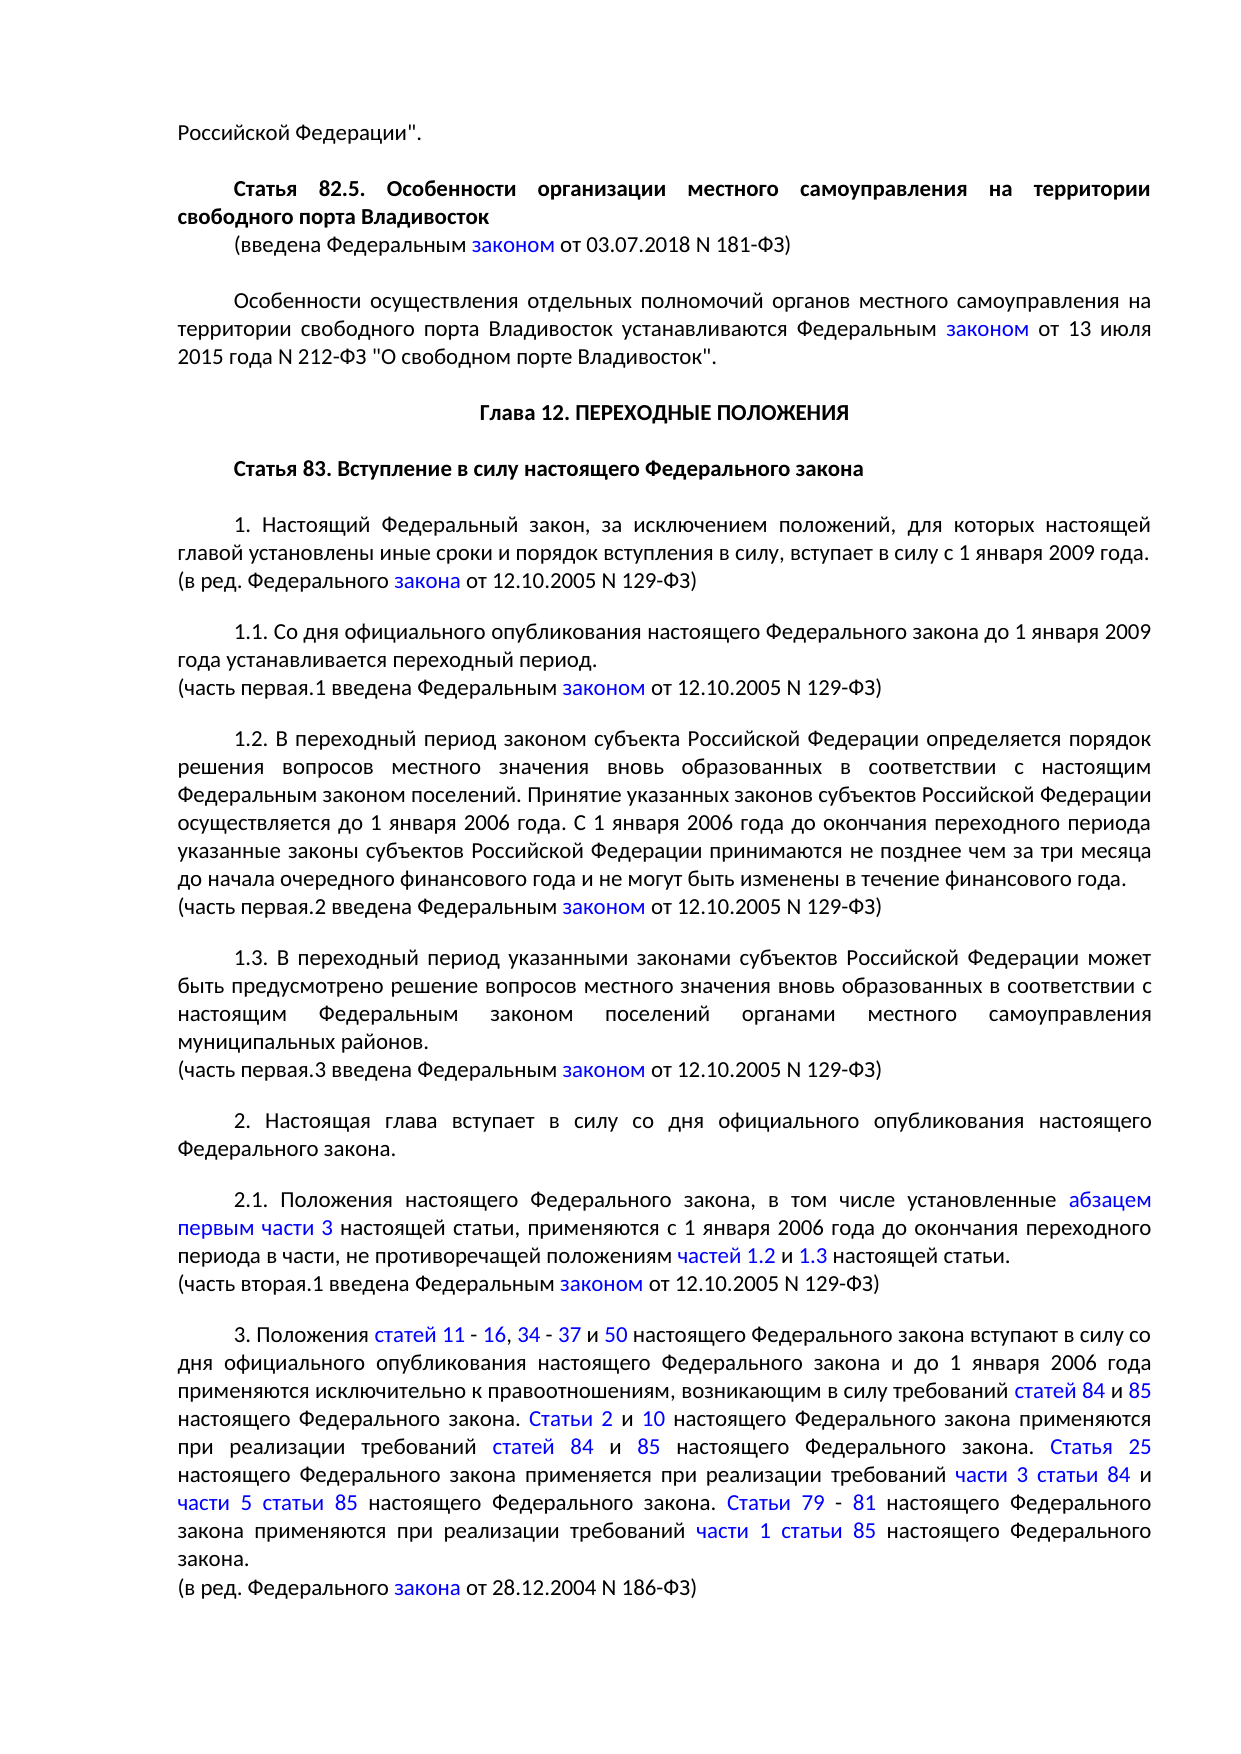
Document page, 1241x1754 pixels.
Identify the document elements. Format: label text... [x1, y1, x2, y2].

text (в ред. Федерального закона от 28.12.2004 N 186-ФЗ) [177, 1573, 1152, 1601]
text (часть первая.2 введена Федеральным законом от 12.10.2005 N 129-ФЗ) [177, 892, 1152, 921]
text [177, 118, 1152, 146]
text (введена Федеральным законом от 03.07.2018 N 181-ФЗ) [177, 230, 1152, 258]
text 1. Настоящий Федеральный закон, за исключением положений, для которых настоящей главой установлены иные сроки и порядок вступления в силу, вступает в силу с 1 января 2009 года. [177, 510, 1152, 566]
title Глава 12. ПЕРЕХОДНЫЕ ПОЛОЖЕНИЯ [177, 398, 1152, 426]
title Статья 83. Вступление в силу настоящего Федерального закона [177, 454, 1152, 482]
text 2. Настоящая глава вступает в силу со дня официального опубликования настоящего Федерального закона. [177, 1106, 1152, 1162]
text (часть вторая.1 введена Федеральным законом от 12.10.2005 N 129-ФЗ) [177, 1269, 1152, 1297]
text 2.1. Положения настоящего Федерального закона, в том числе установленные абзацем первым части 3 настоящей статьи, применяются с 1 января 2006 года до окончания переходного периода в части, не противоречащей положениям частей 1.2 и 1.3 настоящей статьи. [177, 1185, 1152, 1269]
text (часть первая.3 введена Федеральным законом от 12.10.2005 N 129-ФЗ) [177, 1056, 1152, 1083]
text (часть первая.1 введена Федеральным законом от 12.10.2005 N 129-ФЗ) [177, 673, 1152, 701]
text 1.1. Со дня официального опубликования настоящего Федерального закона до 1 января 2009 года устанавливается переходный период. [177, 617, 1152, 673]
text 1.2. В переходный период законом субъекта Российской Федерации определяется порядок решения вопросов местного значения вновь образованных в соответствии с настоящим Федеральным законом поселений. Принятие указанных законов субъектов Российской Федерации осуществляется до 1 января 2006 года. С 1 января 2006 года до окончания переходного периода указанные законы субъектов Российской Федерации принимаются не позднее чем за три месяца до начала очередного финансового года и не могут быть изменены в течение финансового года. [177, 724, 1152, 892]
text 1.3. В переходный период указанными законами субъектов Российской Федерации может быть предусмотрено решение вопросов местного значения вновь образованных в соответствии с настоящим Федеральным законом поселений органами местного самоуправления муниципальных районов. [177, 943, 1152, 1056]
title Статья 82.5. Особенности организации местного самоуправления на территории свободного порта Владивосток [177, 174, 1152, 230]
text (в ред. Федерального закона от 12.10.2005 N 129-ФЗ) [177, 566, 1152, 594]
text 3. Положения статей 11 - 16, 34 - 37 и 50 настоящего Федерального закона вступают в силу со дня официального опубликования настоящего Федерального закона и до 1 января 2006 года применяются исключительно к правоотношениям, возникающим в силу требований статей 84 и 85 настоящего Федерального закона. Статьи 2 и 10 настоящего Федерального закона применяются при реализации требований статей 84 и 85 настоящего Федерального закона. Статья 25 настоящего Федерального закона применяется при реализации требований части 3 статьи 84 и части 5 статьи 85 настоящего Федерального закона. Статьи 79 - 81 настоящего Федерального закона применяются при реализации требований части 1 статьи 85 настоящего Федерального закона. [177, 1320, 1152, 1573]
text Особенности осуществления отдельных полномочий органов местного самоуправления на территории свободного порта Владивосток устанавливаются Федеральным законом от 13 июля 2015 года N 212-ФЗ "О свободном порте Владивосток". [177, 286, 1152, 370]
